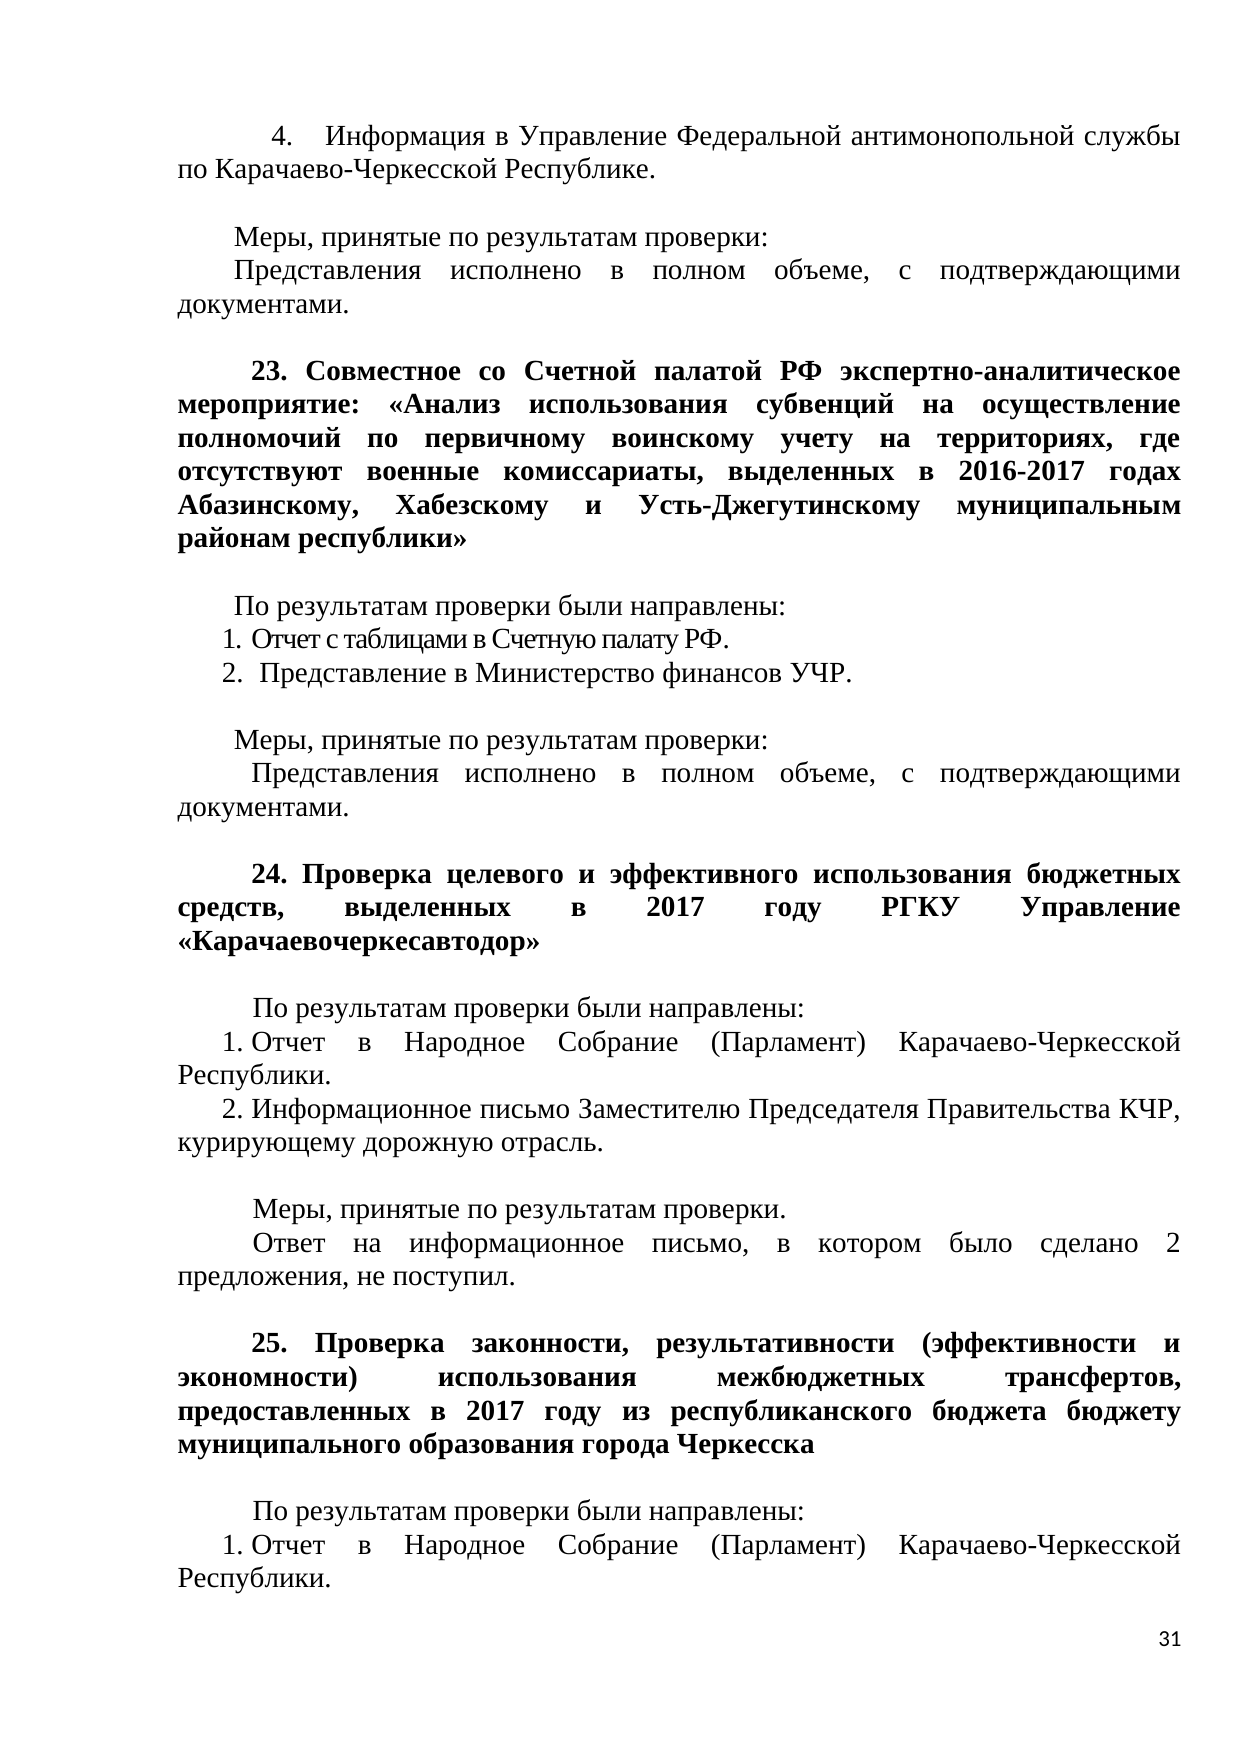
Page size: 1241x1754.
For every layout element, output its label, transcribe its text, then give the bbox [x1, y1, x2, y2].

text 24. Проверка целевого и эффективного использования бюджетных средств, выделенных в 2017 году РГКУ Управление «Карачаевочеркесавтодор» [177, 856, 1181, 957]
list Отчет с таблицами в Счетную палату РФ. [177, 621, 1181, 655]
list Информация в Управление Федеральной антимонопольной службы по Карачаево-Черкесской Республике. [177, 118, 1181, 185]
text Представления исполнено в полном объеме, с подтверждающими документами. [177, 252, 1181, 319]
text Представления исполнено в полном объеме, с подтверждающими документами. [177, 755, 1181, 822]
text Меры, принятые по результатам проверки: [177, 219, 1181, 252]
text По результатам проверки были направлены: [177, 588, 1181, 621]
text Ответ на информационное письмо, в котором было сделано 2 предложения, не поступил. [177, 1225, 1181, 1292]
text 25. Проверка законности, результативности (эффективности и экономности) использования межбюджетных трансфертов, предоставленных в 2017 году из республиканского бюджета бюджету муниципального образования города Черкесска [177, 1326, 1181, 1460]
list Представление в Министерство финансов УЧР. [177, 655, 1181, 688]
text По результатам проверки были направлены: [177, 990, 1181, 1024]
list Отчет в Народное Собрание (Парламент) Карачаево-Черкесской Республики. [177, 1024, 1181, 1091]
text 23. Совместное со Счетной палатой РФ экспертно-аналитическое мероприятие: «Анализ использования субвенций на осуществление полномочий по первичному воинскому учету на территориях, где отсутствуют военные комиссариаты, выделенных в 2016-2017 годах Абазинскому, Хабезскому и Усть-Джегутинскому муниципальным районам республики» [177, 353, 1181, 554]
list Информационное письмо Заместителю Председателя Правительства КЧР, курирующему дорожную отрасль. [177, 1091, 1181, 1158]
text Меры, принятые по результатам проверки: [177, 722, 1181, 755]
text Меры, принятые по результатам проверки. [177, 1191, 1181, 1225]
list Отчет в Народное Собрание (Парламент) Карачаево-Черкесской Республики. [177, 1527, 1181, 1594]
text По результатам проверки были направлены: [177, 1493, 1181, 1527]
